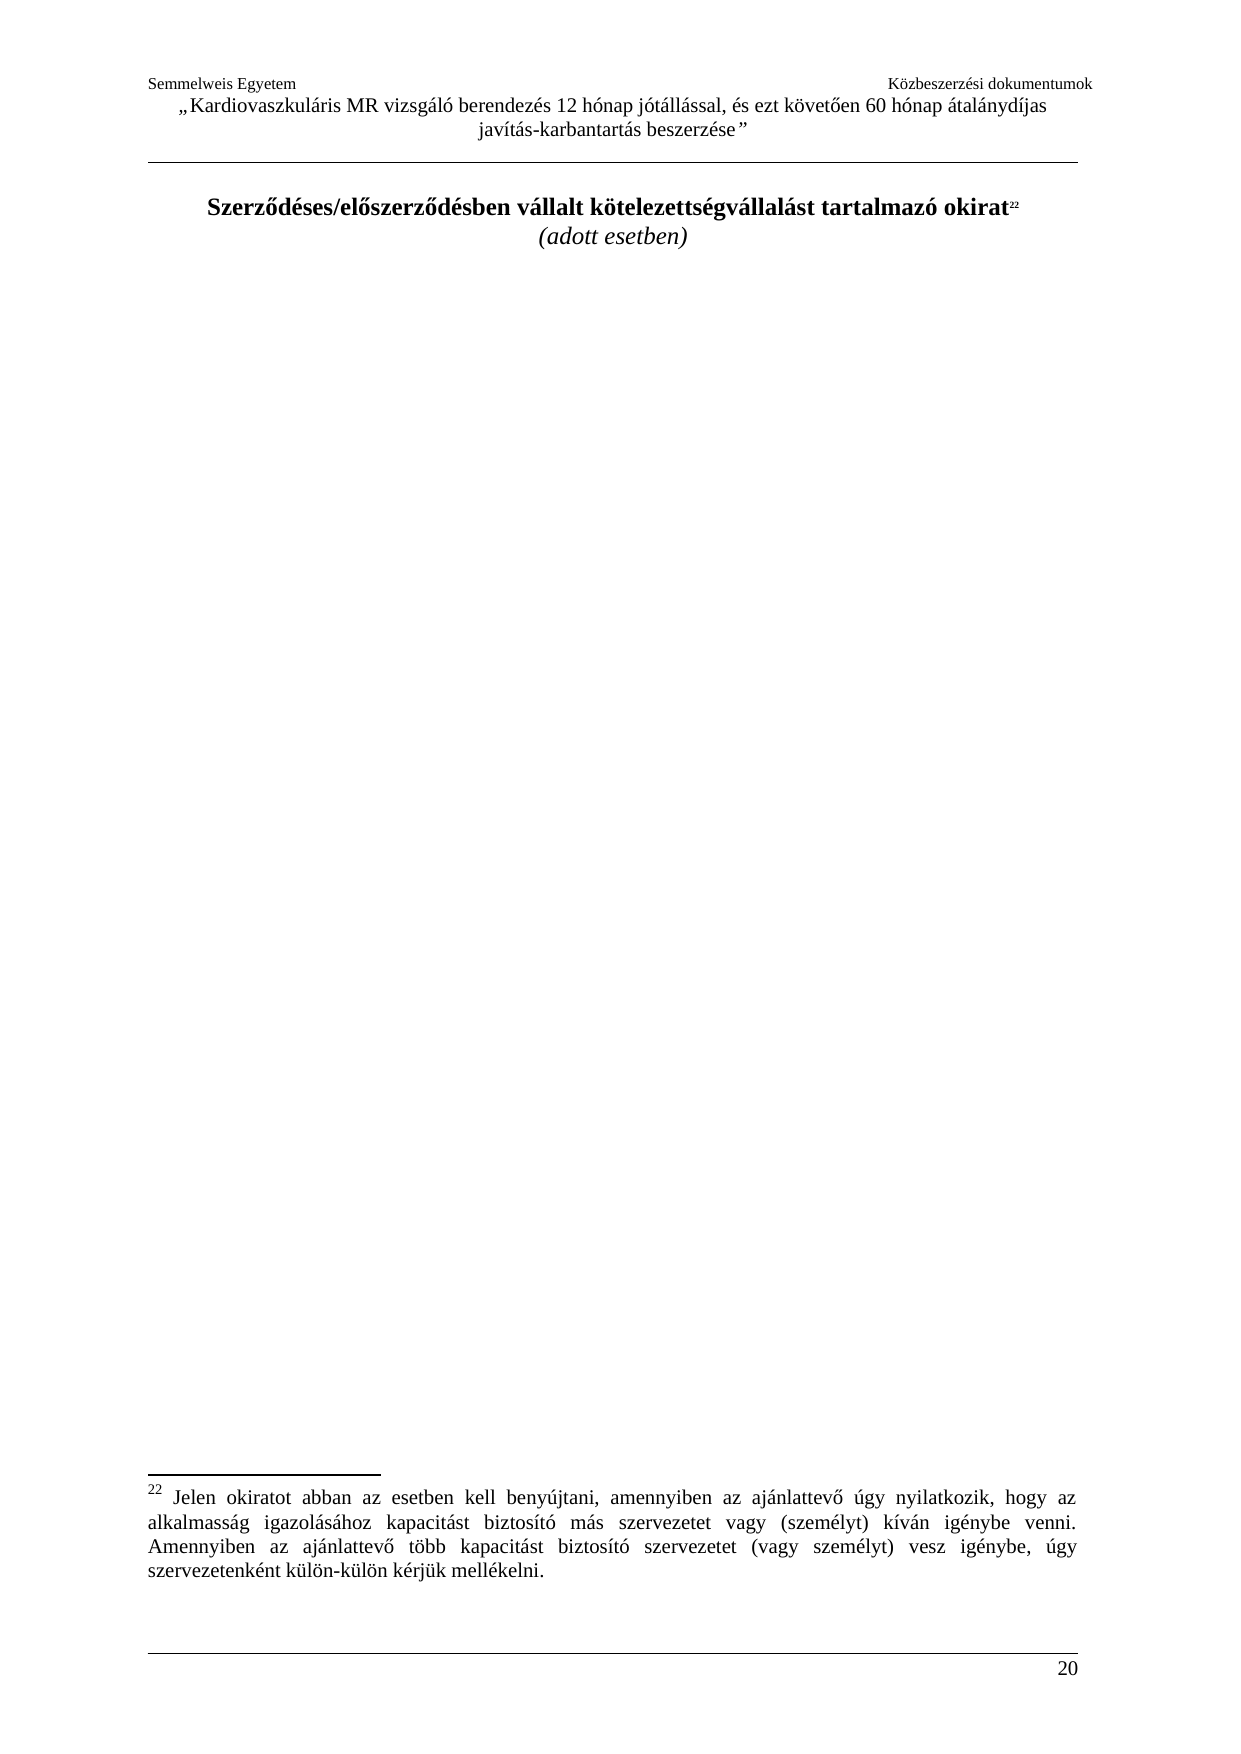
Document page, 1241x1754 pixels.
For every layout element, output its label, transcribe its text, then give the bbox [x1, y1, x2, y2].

text Szerződéses/előszerződésben vállalt kötelezettségvállalást tartalmazó okirat [148, 192, 1078, 221]
text (adott esetben) [148, 221, 1078, 250]
